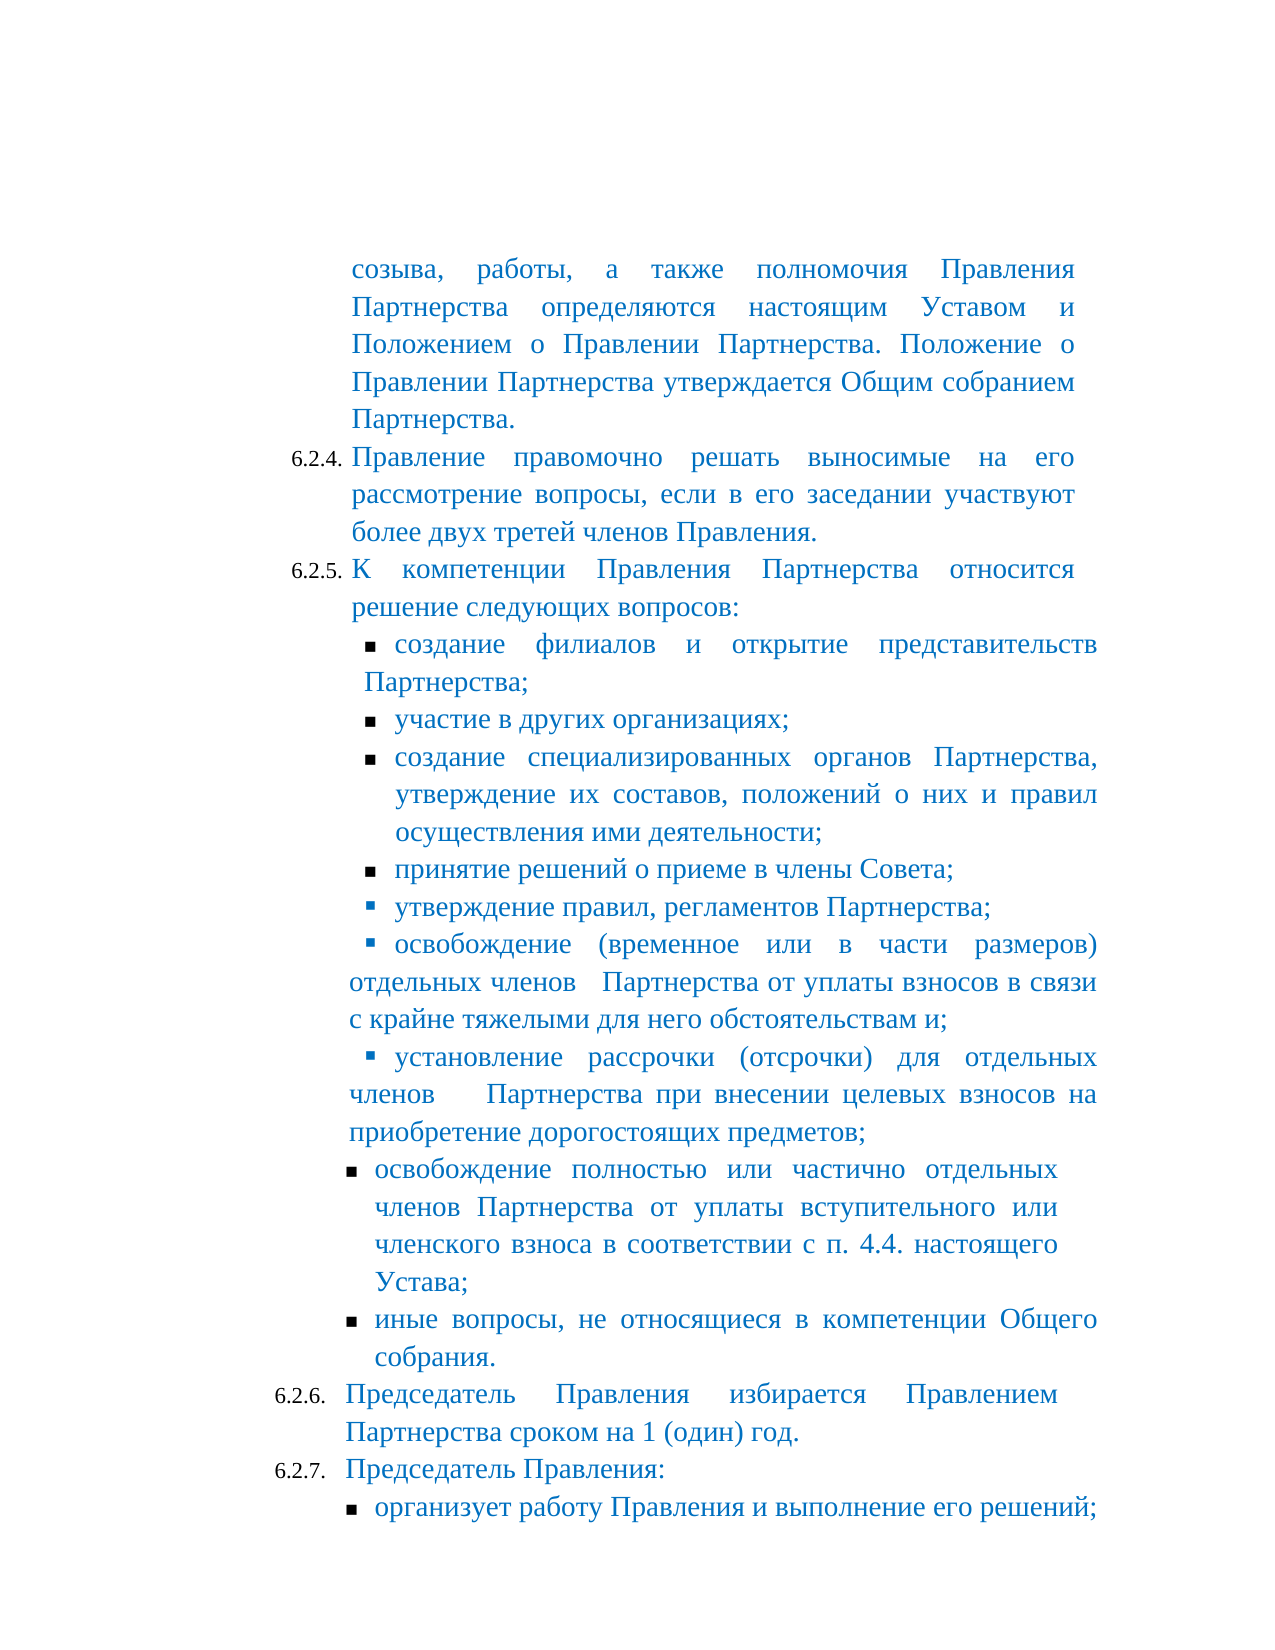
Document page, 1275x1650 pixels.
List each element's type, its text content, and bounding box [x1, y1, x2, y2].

list установление рассрочки (отсрочки) для отдельных членов Партнерства при внесении целевых взносов на приобретение дорогостоящих предметов; [349, 1036, 1098, 1149]
list организует работу Правления и выполнение его решений; [345, 1486, 1098, 1524]
list участие в других организациях; [364, 699, 1098, 736]
list создание филиалов и открытие представительств Партнерства; [364, 624, 1098, 699]
list Правление правомочно решать выносимые на его рассмотрение вопросы, если в его заседании участвуют более двух третей членов Правления. [291, 436, 1075, 549]
list освобождение (временное или в части размеров) отдельных членов Партнерства от уплаты взносов в связи с крайне тяжелыми для него обстоятельствам и; [349, 924, 1098, 1036]
list утверждение правил, регламентов Партнерства; [275, 886, 1098, 924]
list иные вопросы, не относящиеся в компетенции Общего собрания. [345, 1299, 1098, 1374]
list К компетенции Правления Партнерства относится решение следующих вопросов: [291, 549, 1075, 624]
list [291, 249, 1075, 436]
list принятие решений о приеме в члены Совета; [364, 849, 1098, 886]
list Председатель Правления избирается Правлением Партнерства сроком на 1 (один) год. [274, 1374, 1058, 1449]
list создание специализированных органов Партнерства, утверждение их составов, положений о них и правил осуществления ими деятельности; [364, 736, 1098, 849]
list Председатель Правления: [274, 1449, 1098, 1486]
list освобождение полностью или частично отдельных членов Партнерства от уплаты вступительного или членского взноса в соответствии с п. 4.4. настоящего Устава; [345, 1149, 1058, 1299]
